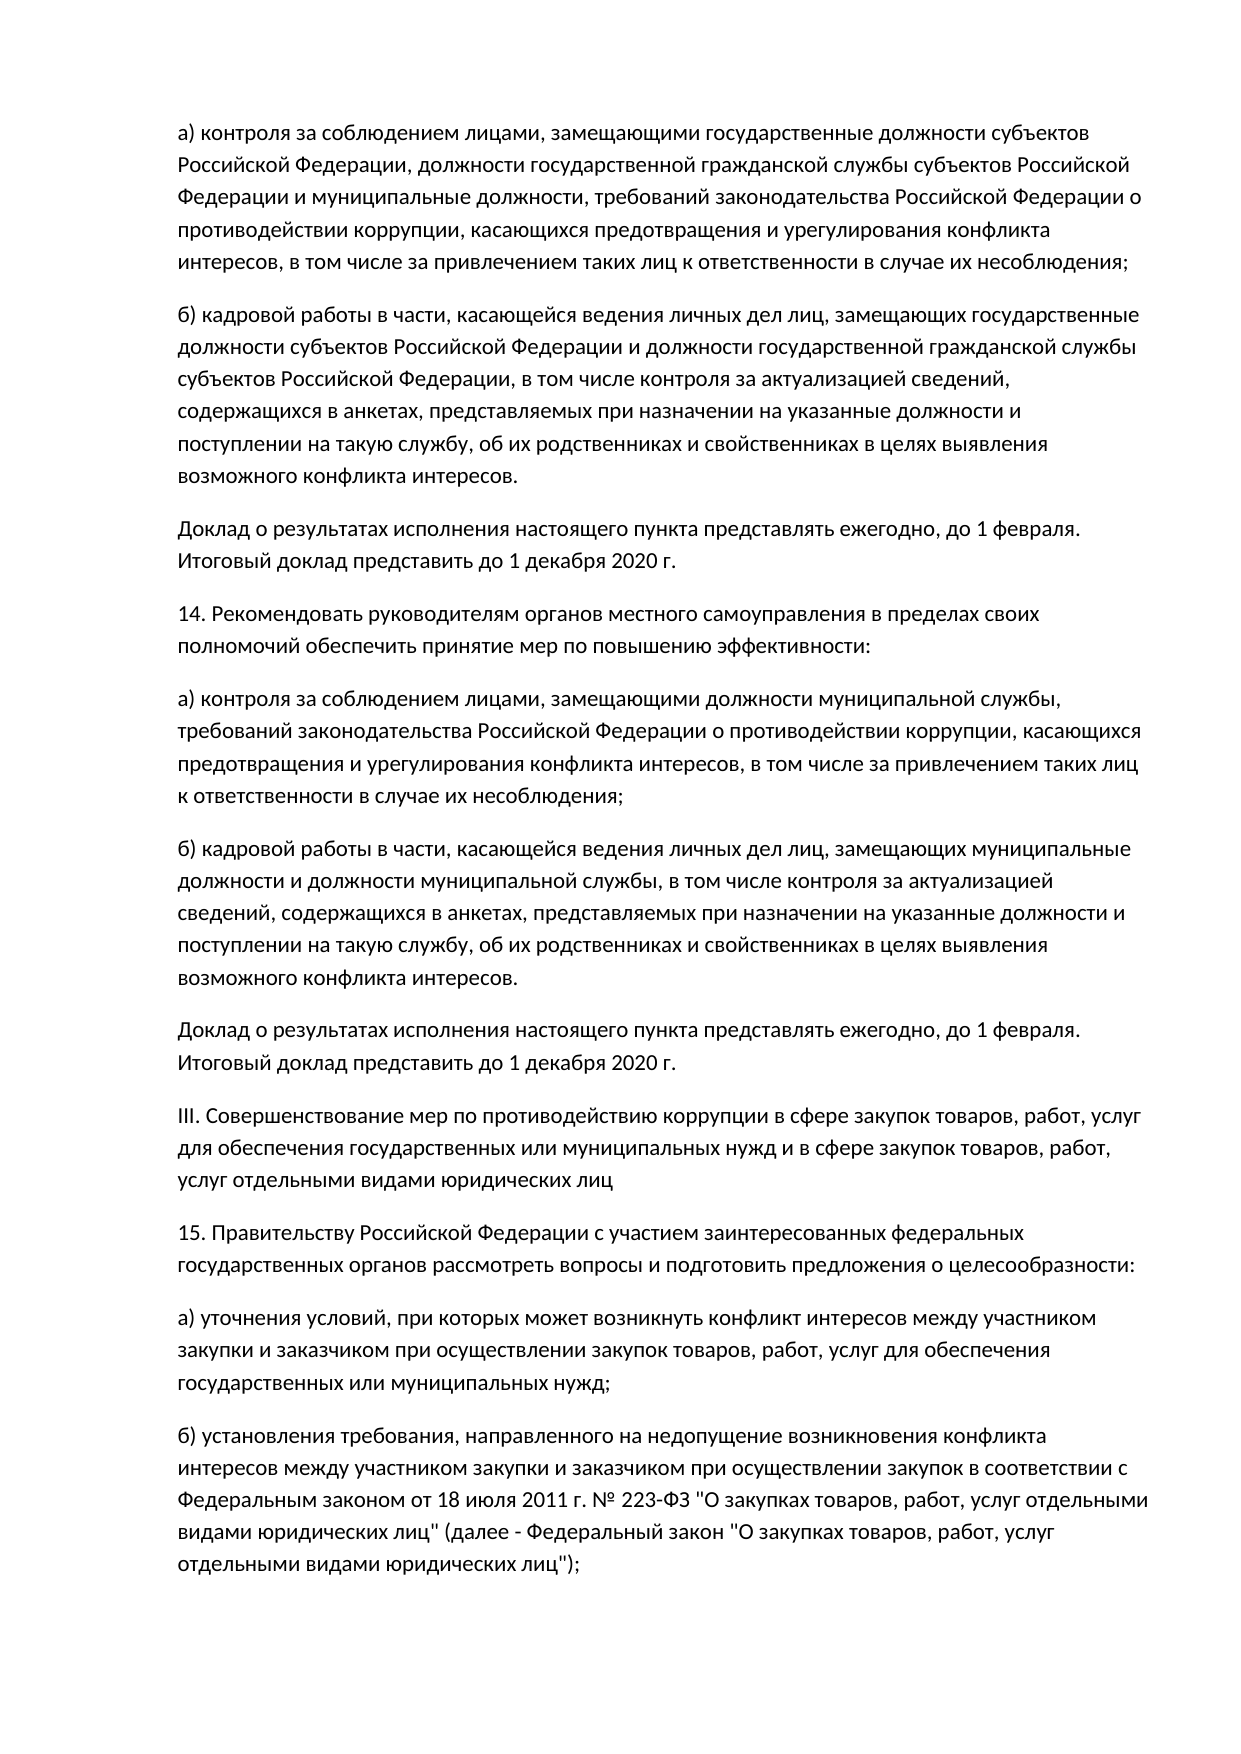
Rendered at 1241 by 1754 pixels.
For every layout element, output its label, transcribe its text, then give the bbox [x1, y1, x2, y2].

text III. Совершенствование мер по противодействию коррупции в сфере закупок товаров, работ, услуг для обеспечения государственных или муниципальных нужд и в сфере закупок товаров, работ, услуг отдельными видами юридических лиц [177, 1101, 1152, 1193]
text 14. Рекомендовать руководителям органов местного самоуправления в пределах своих полномочий обеспечить принятие мер по повышению эффективности: [177, 599, 1152, 659]
text а) контроля за соблюдением лицами, замещающими должности муниципальной службы, требований законодательства Российской Федерации о противодействии коррупции, касающихся предотвращения и урегулирования конфликта интересов, в том числе за привлечением таких лиц к ответственности в случае их несоблюдения; [177, 684, 1152, 809]
text а) контроля за соблюдением лицами, замещающими государственные должности субъектов Российской Федерации, должности государственной гражданской службы субъектов Российской Федерации и муниципальные должности, требований законодательства Российской Федерации о противодействии коррупции, касающихся предотвращения и урегулирования конфликта интересов, в том числе за привлечением таких лиц к ответственности в случае их несоблюдения; [177, 118, 1152, 275]
text 15. Правительству Российской Федерации с участием заинтересованных федеральных государственных органов рассмотреть вопросы и подготовить предложения о целесообразности: [177, 1218, 1152, 1278]
text б) установления требования, направленного на недопущение возникновения конфликта интересов между участником закупки и заказчиком при осуществлении закупок в соответствии с Федеральным законом от 18 июля 2011 г. № 223-ФЗ "О закупках товаров, работ, услуг отдельными видами юридических лиц" (далее - Федеральный закон "О закупках товаров, работ, услуг отдельными видами юридических лиц"); [177, 1421, 1152, 1578]
text б) кадровой работы в части, касающейся ведения личных дел лиц, замещающих муниципальные должности и должности муниципальной службы, в том числе контроля за актуализацией сведений, содержащихся в анкетах, представляемых при назначении на указанные должности и поступлении на такую службу, об их родственниках и свойственниках в целях выявления возможного конфликта интересов. [177, 834, 1152, 991]
text Доклад о результатах исполнения настоящего пункта представлять ежегодно, до 1 февраля. Итоговый доклад представить до 1 декабря 2020 г. [177, 514, 1152, 574]
text а) уточнения условий, при которых может возникнуть конфликт интересов между участником закупки и заказчиком при осуществлении закупок товаров, работ, услуг для обеспечения государственных или муниципальных нужд; [177, 1303, 1152, 1396]
text б) кадровой работы в части, касающейся ведения личных дел лиц, замещающих государственные должности субъектов Российской Федерации и должности государственной гражданской службы субъектов Российской Федерации, в том числе контроля за актуализацией сведений, содержащихся в анкетах, представляемых при назначении на указанные должности и поступлении на такую службу, об их родственниках и свойственниках в целях выявления возможного конфликта интересов. [177, 300, 1152, 489]
text Доклад о результатах исполнения настоящего пункта представлять ежегодно, до 1 февраля. Итоговый доклад представить до 1 декабря 2020 г. [177, 1016, 1152, 1076]
